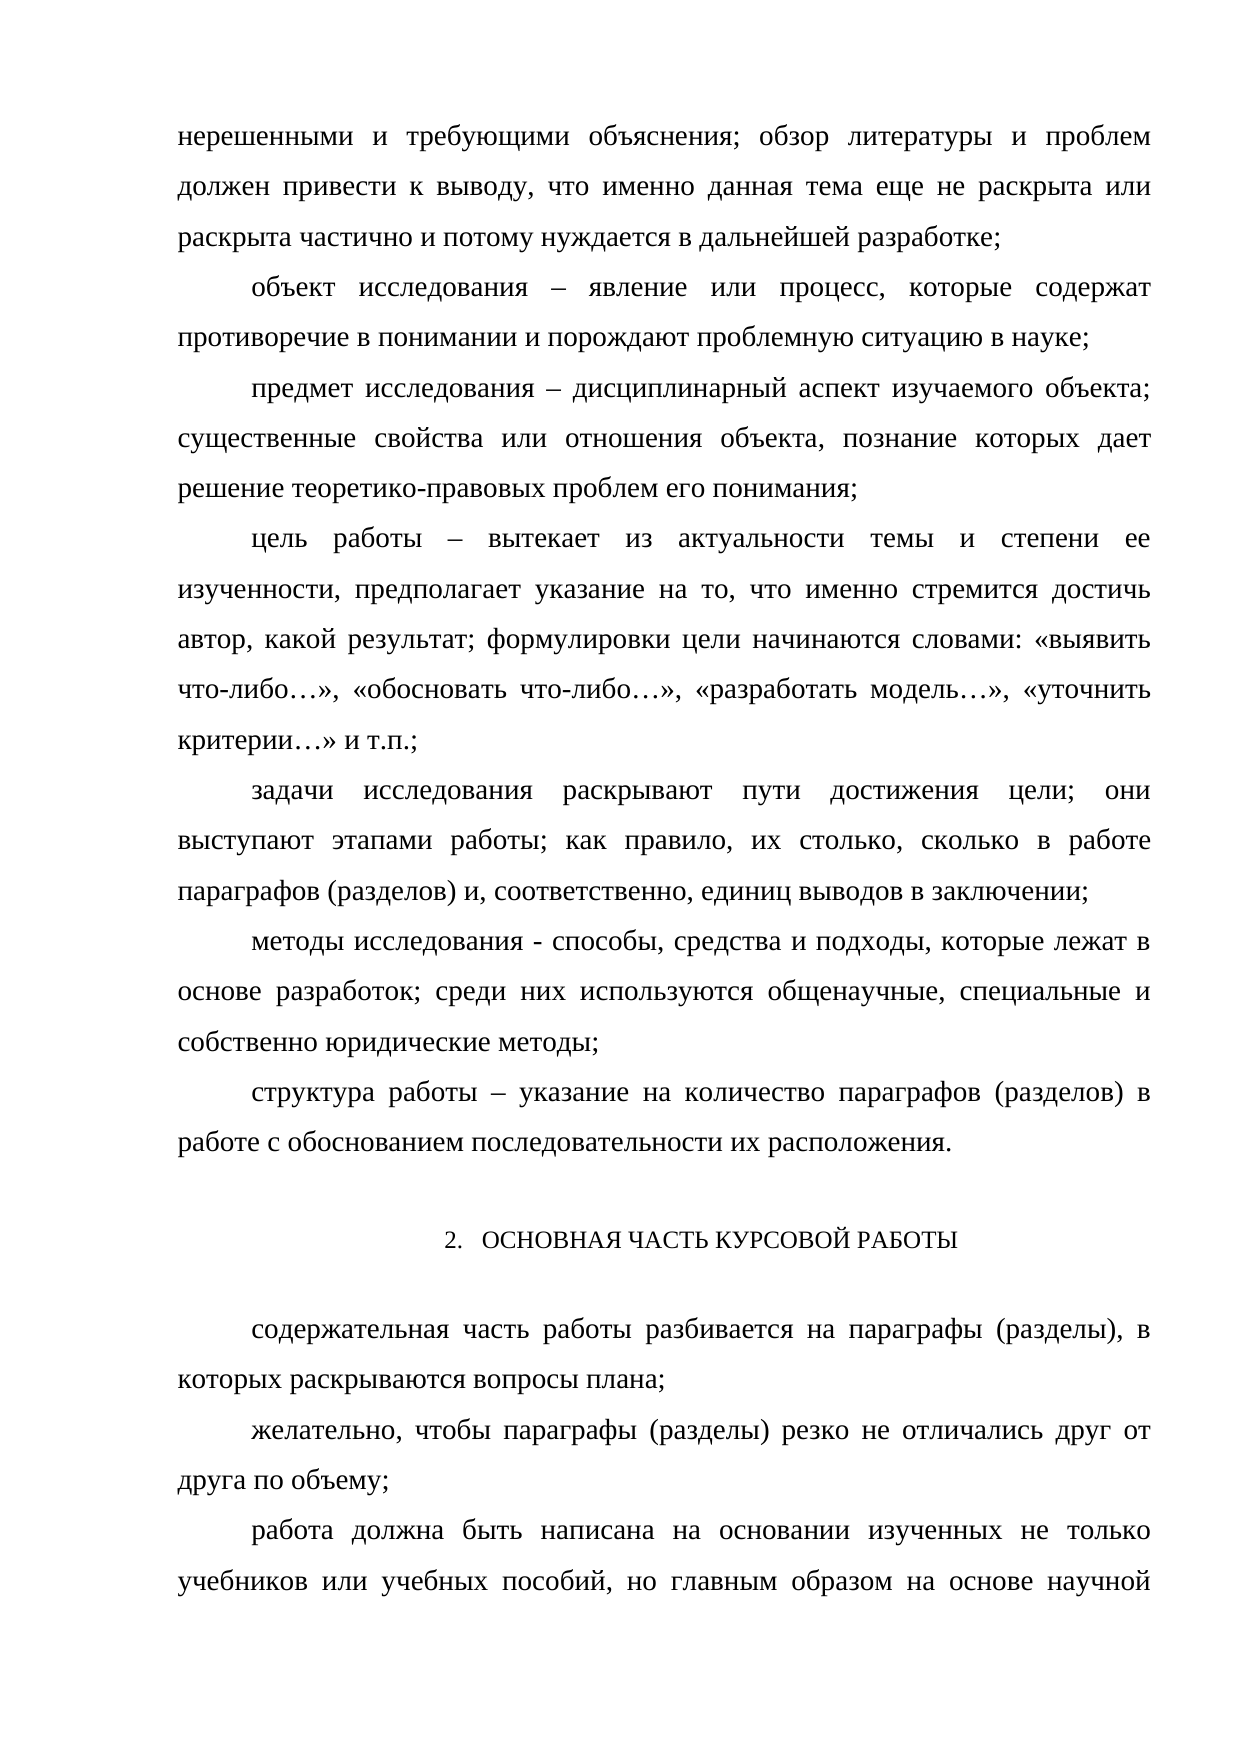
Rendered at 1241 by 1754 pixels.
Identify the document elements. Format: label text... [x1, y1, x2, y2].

text задачи исследования раскрывают пути достижения цели; они выступают этапами работы; как правило, их столько, сколько в работе параграфов (разделов) и, соответственно, единиц выводов в заключении; [177, 772, 1152, 906]
text предмет исследования – дисциплинарный аспект изучаемого объекта; существенные свойства или отношения объекта, познание которых дает решение теоретико-правовых проблем его понимания; [177, 370, 1152, 504]
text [177, 1512, 1152, 1596]
list ОСНОВНАЯ ЧАСТЬ КУРСОВОЙ РАБОТЫ [251, 1225, 1152, 1254]
text объект исследования – явление или процесс, которые содержат противоречие в понимании и порождают проблемную ситуацию в науке; [177, 269, 1152, 353]
text структура работы – указание на количество параграфов (разделов) в работе с обоснованием последовательности их расположения. [177, 1074, 1152, 1158]
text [177, 118, 1152, 252]
text цель работы – вытекает из актуальности темы и степени ее изученности, предполагает указание на то, что именно стремится достичь автор, какой результат; формулировки цели начинаются словами: «выявить что-либо…», «обосновать что-либо…», «разработать модель…», «уточнить критерии…» и т.п.; [177, 521, 1152, 755]
text желательно, чтобы параграфы (разделы) резко не отличались друг от друга по объему; [177, 1412, 1152, 1496]
text содержательная часть работы разбивается на параграфы (разделы), в которых раскрываются вопросы плана; [177, 1311, 1152, 1395]
text методы исследования - способы, средства и подходы, которые лежат в основе разработок; среди них используются общенаучные, специальные и собственно юридические методы; [177, 923, 1152, 1057]
